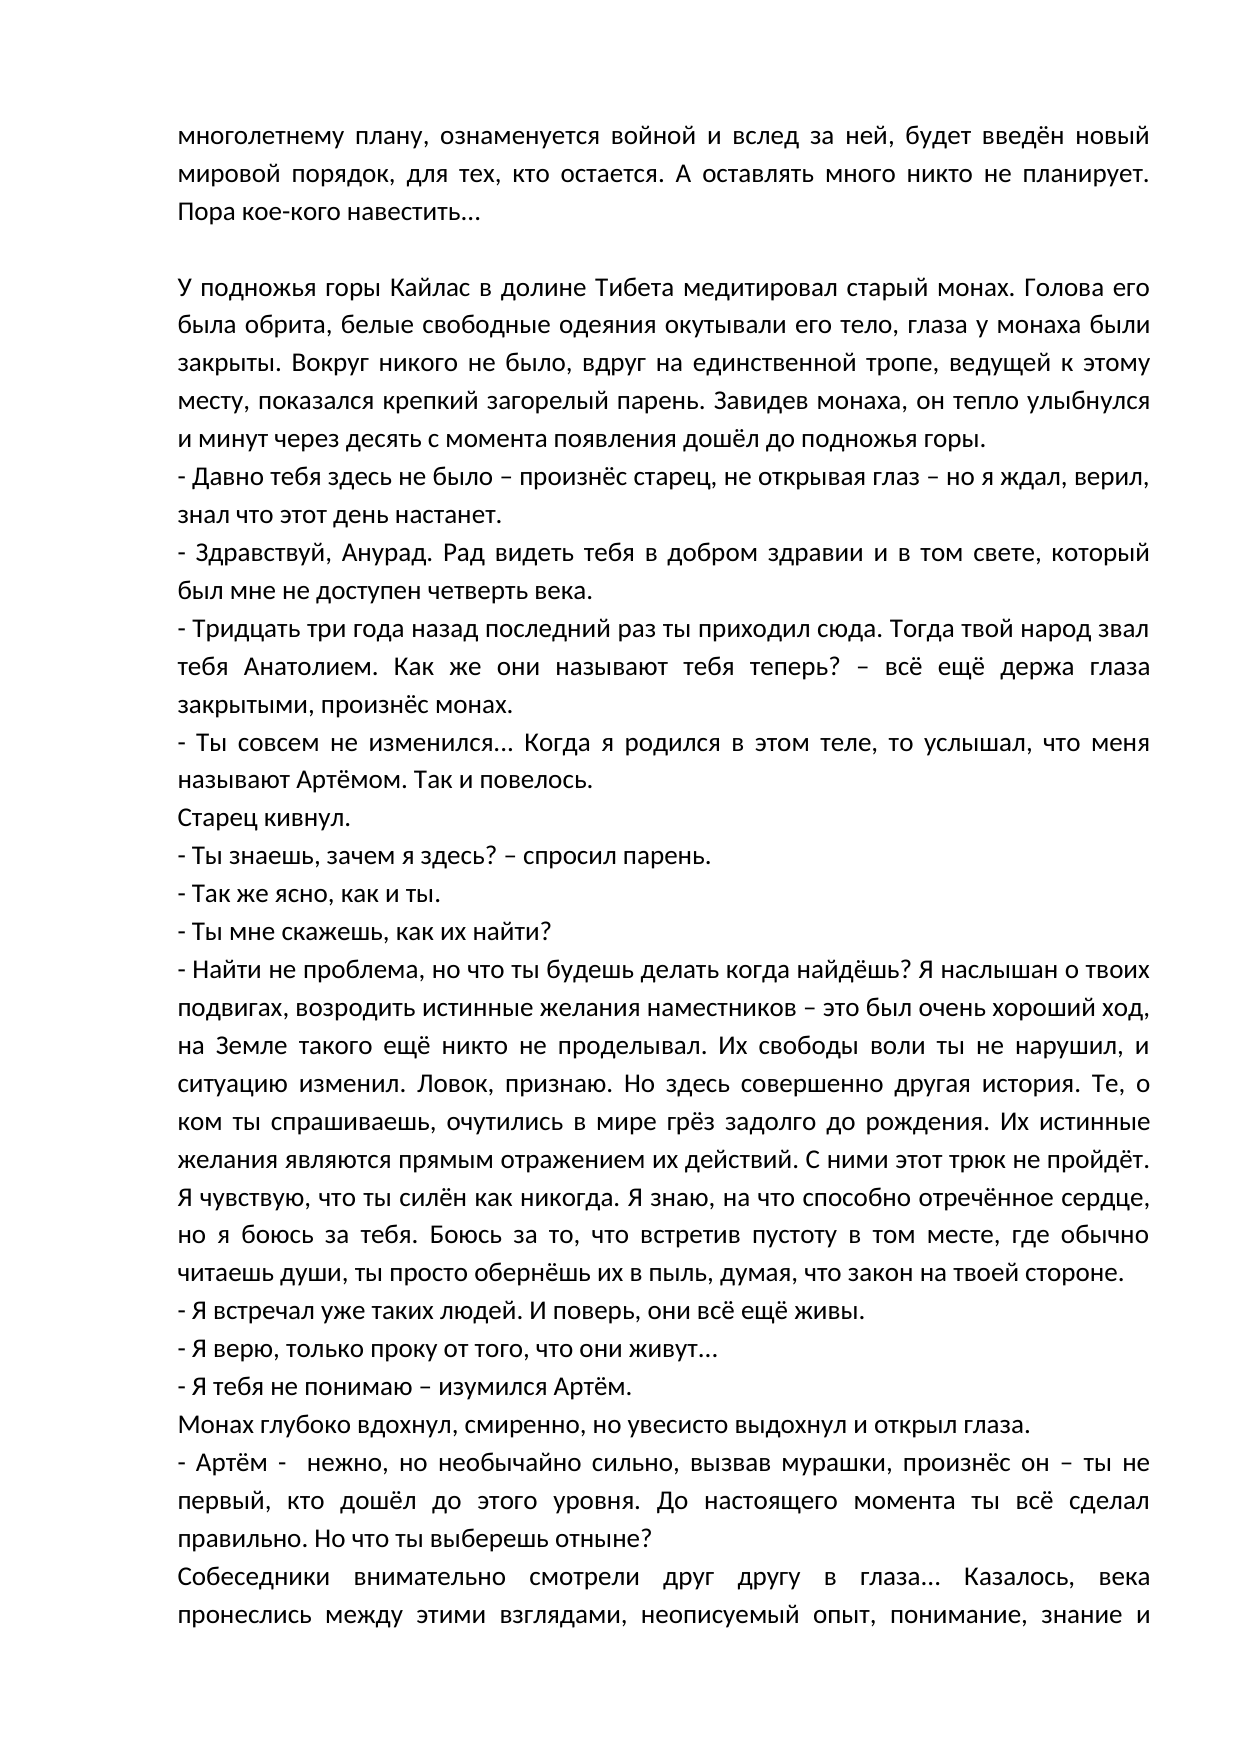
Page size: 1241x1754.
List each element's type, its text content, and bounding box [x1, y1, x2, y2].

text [177, 118, 1152, 227]
text - Ты мне скажешь, как их найти? [177, 914, 1152, 947]
text - Артём - нежно, но необычайно сильно, вызвав мурашки, произнёс он – ты не первый, кто дошёл до этого уровня. До настоящего момента ты всё сделал правильно. Но что ты выберешь отныне? [177, 1445, 1152, 1554]
text - Тридцать три года назад последний раз ты приходил сюда. Тогда твой народ звал тебя Анатолием. Как же они называют тебя теперь? – всё ещё держа глаза закрытыми, произнёс монах. [177, 611, 1152, 720]
text - Здравствуй, Анурад. Рад видеть тебя в добром здравии и в том свете, который был мне не доступен четверть века. [177, 535, 1152, 606]
text - Я встречал уже таких людей. И поверь, они всё ещё живы. [177, 1293, 1152, 1327]
text Старец кивнул. [177, 801, 1152, 834]
text У подножья горы Кайлас в долине Тибета медитировал старый монах. Голова его была обрита, белые свободные одеяния окутывали его тело, глаза у монаха были закрыты. Вокруг никого не было, вдруг на единственной тропе, ведущей к этому месту, показался крепкий загорелый парень. Завидев монаха, он тепло улыбнулся и минут через десять с момента появления дошёл до подножья горы. [177, 270, 1152, 454]
text - Давно тебя здесь не было – произнёс старец, не открывая глаз – но я ждал, верил, знал что этот день настанет. [177, 459, 1152, 530]
text - Ты совсем не изменился... Когда я родился в этом теле, то услышал, что меня называют Артёмом. Так и повелось. [177, 725, 1152, 796]
text - Найти не проблема, но что ты будешь делать когда найдёшь? Я наслышан о твоих подвигах, возродить истинные желания наместников – это был очень хороший ход, на Земле такого ещё никто не проделывал. Их свободы воли ты не нарушил, и ситуацию изменил. Ловок, признаю. Но здесь совершенно другая история. Те, о ком ты спрашиваешь, очутились в мире грёз задолго до рождения. Их истинные желания являются прямым отражением их действий. С ними этот трюк не пройдёт. Я чувствую, что ты силён как никогда. Я знаю, на что способно отречённое сердце, но я боюсь за тебя. Боюсь за то, что встретив пустоту в том месте, где обычно читаешь души, ты просто обернёшь их в пыль, думая, что закон на твоей стороне. [177, 952, 1152, 1289]
text - Я тебя не понимаю – изумился Артём. [177, 1369, 1152, 1402]
text - Так же ясно, как и ты. [177, 876, 1152, 909]
text Монах глубоко вдохнул, смиренно, но увесисто выдохнул и открыл глаза. [177, 1407, 1152, 1440]
text - Ты знаешь, зачем я здесь? – спросил парень. [177, 838, 1152, 872]
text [177, 1559, 1152, 1630]
text - Я верю, только проку от того, что они живут... [177, 1331, 1152, 1364]
